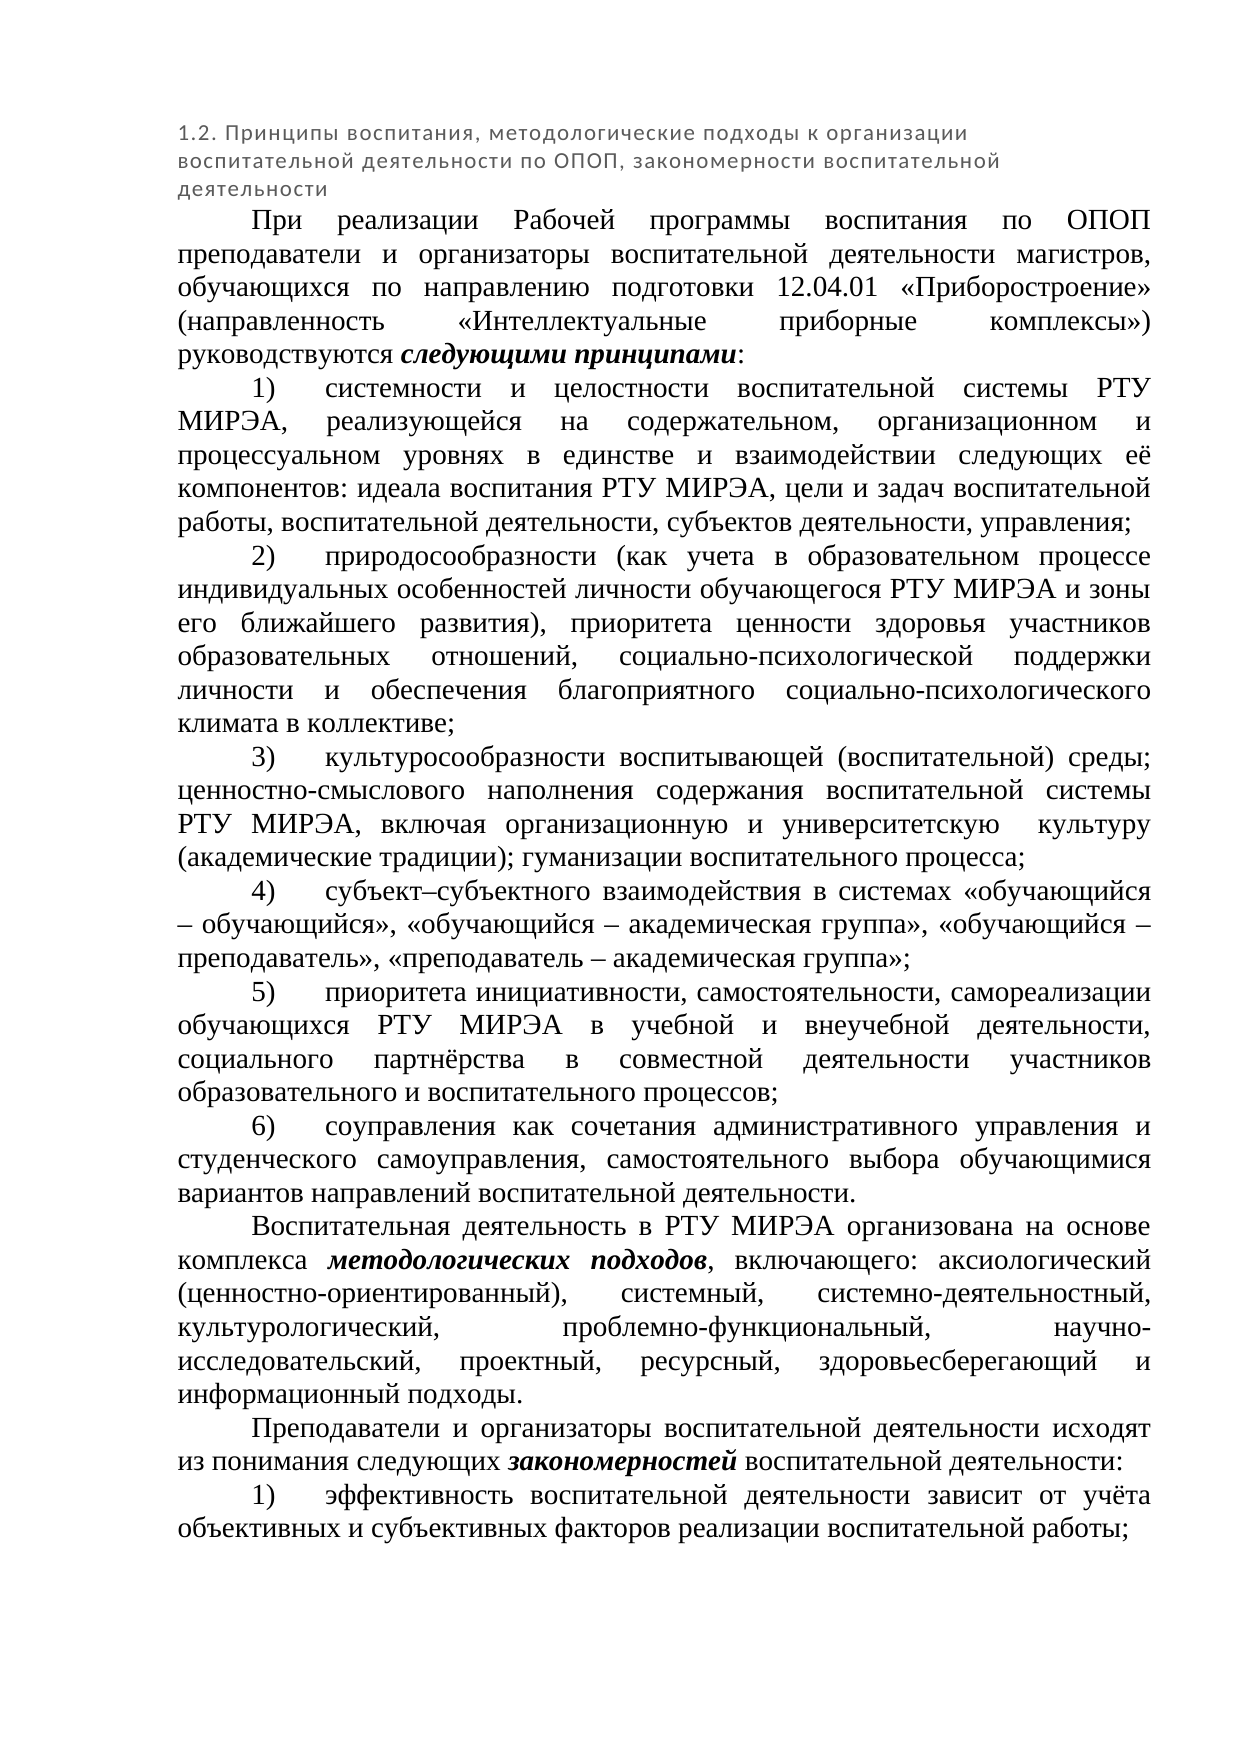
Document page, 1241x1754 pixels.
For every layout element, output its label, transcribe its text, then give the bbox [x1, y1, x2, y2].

text 2) природосообразности (как учета в образовательном процессе индивидуальных особенностей личности обучающегося РТУ МИРЭА и зоны его ближайшего развития), приоритета ценности здоровья участников образовательных отношений, социально-психологической поддержки личности и обеспечения благоприятного социально-психологического климата в коллективе; [177, 538, 1152, 739]
subtitle 1.2. Принципы воспитания, методологические подходы к организации воспитательной деятельности по ОПОП, закономерности воспитательной деятельности [177, 118, 1152, 202]
text Воспитательная деятельность в РТУ МИРЭА организована на основе комплекса методологических подходов, включающего: аксиологический (ценностно-ориентированный), системный, системно-деятельностный, культурологический, проблемно-функциональный, научно-исследовательский, проектный, ресурсный, здоровьесберегающий и информационный подходы. [177, 1208, 1152, 1410]
list эффективность воспитательной деятельности зависит от учёта объективных и субъективных факторов реализации воспитательной работы; [177, 1477, 1152, 1544]
text При реализации Рабочей программы воспитания по ОПОП преподаватели и организаторы воспитательной деятельности магистров, обучающихся по направлению подготовки 12.04.01 «Приборостроение» (направленность «Интеллектуальные приборные комплексы») руководствуются следующими принципами: [177, 202, 1152, 370]
text 1) системности и целостности воспитательной системы РТУ МИРЭА, реализующейся на содержательном, организационном и процессуальном уровнях в единстве и взаимодействии следующих её компонентов: идеала воспитания РТУ МИРЭА, цели и задач воспитательной работы, воспитательной деятельности, субъектов деятельности, управления; [177, 370, 1152, 538]
text Преподаватели и организаторы воспитательной деятельности исходят из понимания следующих закономерностей воспитательной деятельности: [177, 1410, 1152, 1477]
text 5) приоритета инициативности, самостоятельности, самореализации обучающихся РТУ МИРЭА в учебной и внеучебной деятельности, социального партнёрства в совместной деятельности участников образовательного и воспитательного процессов; [177, 974, 1152, 1108]
text 3) культуросообразности воспитывающей (воспитательной) среды; ценностно-смыслового наполнения содержания воспитательной системы РТУ МИРЭА, включая организационную и университетскую культуру (академические традиции); гуманизации воспитательного процесса; [177, 739, 1152, 873]
text 4) субъект–субъектного взаимодействия в системах «обучающийся – обучающийся», «обучающийся – академическая группа», «обучающийся – преподаватель», «преподаватель – академическая группа»; [177, 873, 1152, 974]
text 6) соуправления как сочетания административного управления и студенческого самоуправления, самостоятельного выбора обучающимися вариантов направлений воспитательной деятельности. [177, 1108, 1152, 1208]
